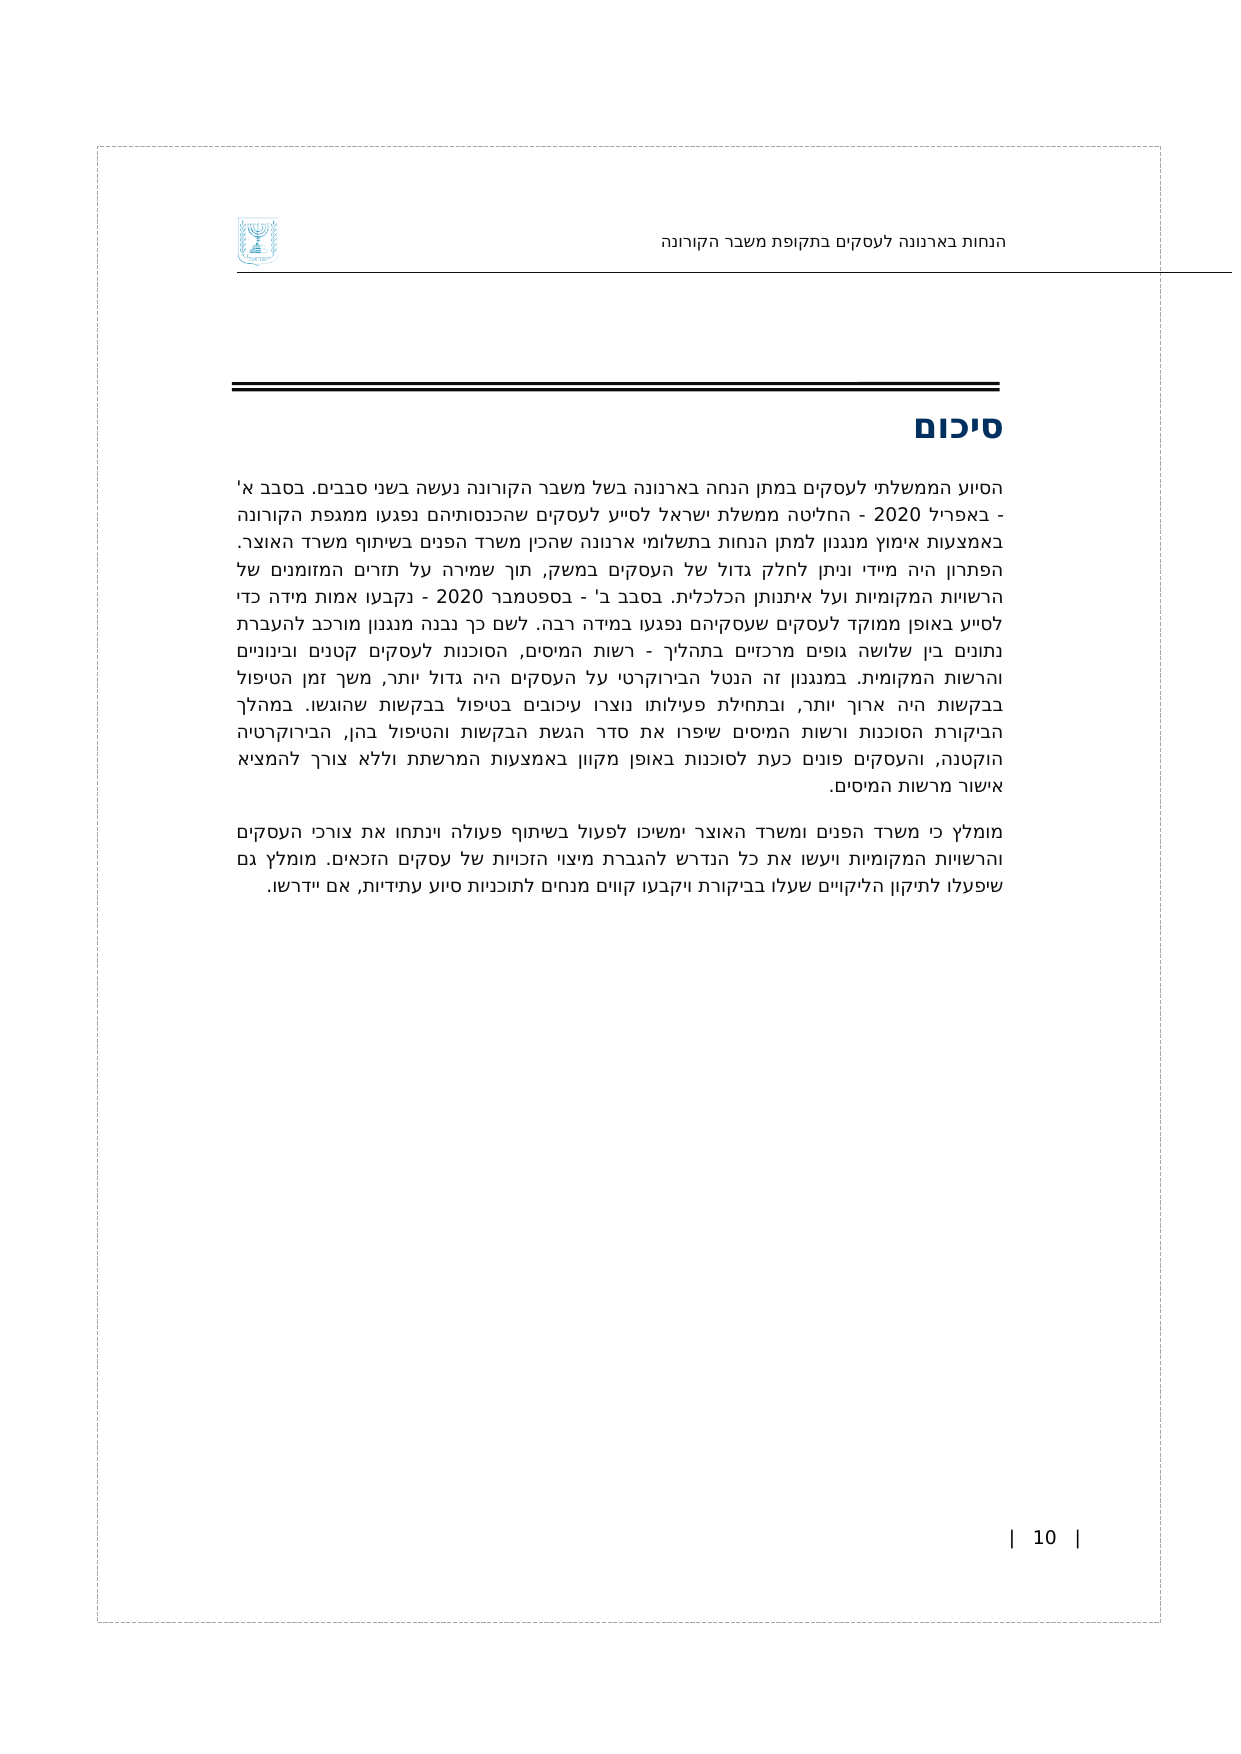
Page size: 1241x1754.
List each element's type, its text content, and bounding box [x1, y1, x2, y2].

text הסיוע הממשלתי לעסקים במתן הנחה בארנונה בשל משבר הקורונה נעשה בשני סבבים. בסבב א' - באפריל 2020 - החליטה ממשלת ישראל לסייע לעסקים שהכנסותיהם נפגעו ממגפת הקורונה באמצעות אימוץ מנגנון למתן הנחות בתשלומי ארנונה שהכין משרד הפנים בשיתוף משרד האוצר. הפתרון היה מיידי וניתן לחלק גדול של העסקים במשק, תוך שמירה על תזרים המזומנים של הרשויות המקומיות ועל איתנותן הכלכלית. בסבב ב' - בספטמבר 2020 - נקבעו אמות מידה כדי לסייע באופן ממוקד לעסקים שעסקיהם נפגעו במידה רבה. לשם כך נבנה מנגנון מורכב להעברת נתונים בין שלושה גופים מרכזיים בתהליך - רשות המיסים, הסוכנות לעסקים קטנים ובינוניים והרשות המקומית. במנגנון זה הנטל הבירוקרטי על העסקים היה גדול יותר, משך זמן הטיפול בבקשות היה ארוך יותר, ובתחילת פעילותו נוצרו עיכובים בטיפול בבקשות שהוגשו. במהלך הביקורת הסוכנות ורשות המיסים שיפרו את סדר הגשת הבקשות והטיפול בהן, הבירוקרטיה הוקטנה, והעסקים פונים כעת לסוכנות באופן מקוון באמצעות המרשתת וללא צורך להמציא אישור מרשות המיסים. [236, 473, 1004, 798]
text סיכום [236, 356, 1004, 448]
text מומלץ כי משרד הפנים ומשרד האוצר ימשיכו לפעול בשיתוף פעולה וינתחו את צורכי העסקים והרשויות המקומיות ויעשו את כל הנדרש להגברת מיצוי הזכויות של עסקים הזכאים. מומלץ גם שיפעלו לתיקון הליקויים שעלו בביקורת ויקבעו קווים מנחים לתוכניות סיוע עתידיות, אם יידרשו. [236, 817, 1004, 898]
